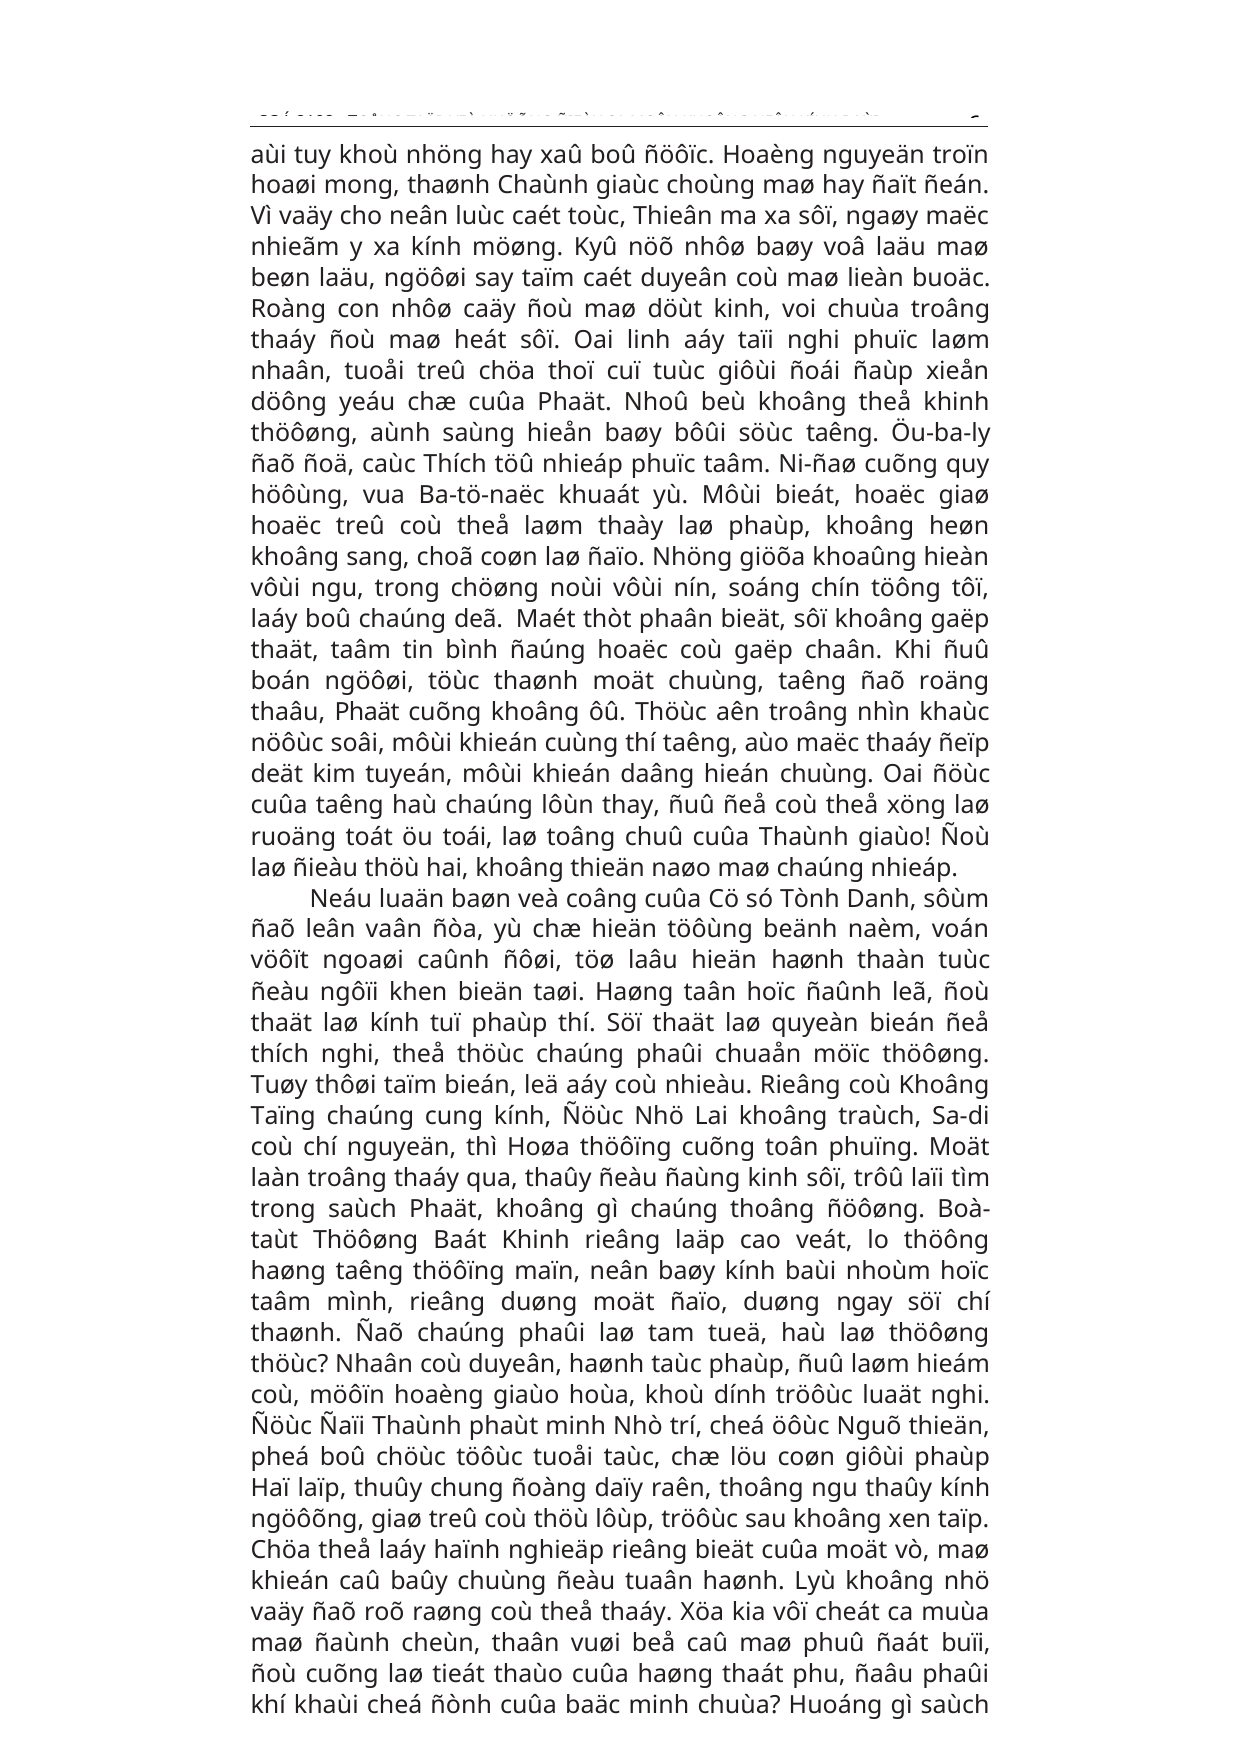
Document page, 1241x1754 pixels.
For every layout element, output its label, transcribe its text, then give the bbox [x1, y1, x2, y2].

text aùi tuy khoù nhöng hay xaû boû ñöôïc. Hoaèng nguyeän troïn hoaøi mong, thaønh Chaùnh giaùc choùng maø hay ñaït ñeán. Vì vaäy cho neân luùc caét toùc, Thieân ma xa sôï, ngaøy maëc nhieãm y xa kính möøng. Kyû nöõ nhôø baøy voâ laäu maø beøn laäu, ngöôøi say taïm caét duyeân coù maø lieàn buoäc. Roàng con nhôø caäy ñoù maø döùt kinh, voi chuùa troâng thaáy ñoù maø heát sôï. Oai linh aáy taïi nghi phuïc laøm nhaân, tuoåi treû chöa thoï cuï tuùc giôùi ñoái ñaùp xieån döông yeáu chæ cuûa Phaät. Nhoû beù khoâng theå khinh thöôøng, aùnh saùng hieån baøy bôûi söùc taêng. Öu-ba-ly ñaõ ñoä, caùc Thích töû nhieáp phuïc taâm. Ni-ñaø cuõng quy höôùng, vua Ba-tö-naëc khuaát yù. Môùi bieát, hoaëc giaø hoaëc treû coù theå laøm thaày laø phaùp, khoâng heøn khoâng sang, choã coøn laø ñaïo. Nhöng giöõa khoaûng hieàn vôùi ngu, trong chöøng noùi vôùi nín, soáng chín töông tôï, laáy boû chaúng deã. Maét thòt phaân bieät, sôï khoâng gaëp thaät, taâm tin bình ñaúng hoaëc coù gaëp chaân. Khi ñuû boán ngöôøi, töùc thaønh moät chuùng, taêng ñaõ roäng thaâu, Phaät cuõng khoâng ôû. Thöùc aên troâng nhìn khaùc nöôùc soâi, môùi khieán cuùng thí taêng, aùo maëc thaáy ñeïp deät kim tuyeán, môùi khieán daâng hieán chuùng. Oai ñöùc cuûa taêng haù chaúng lôùn thay, ñuû ñeå coù theå xöng laø ruoäng toát öu toái, laø toâng chuû cuûa Thaùnh giaùo! Ñoù laø ñieàu thöù hai, khoâng thieän naøo maø chaúng nhieáp. [250, 138, 990, 883]
